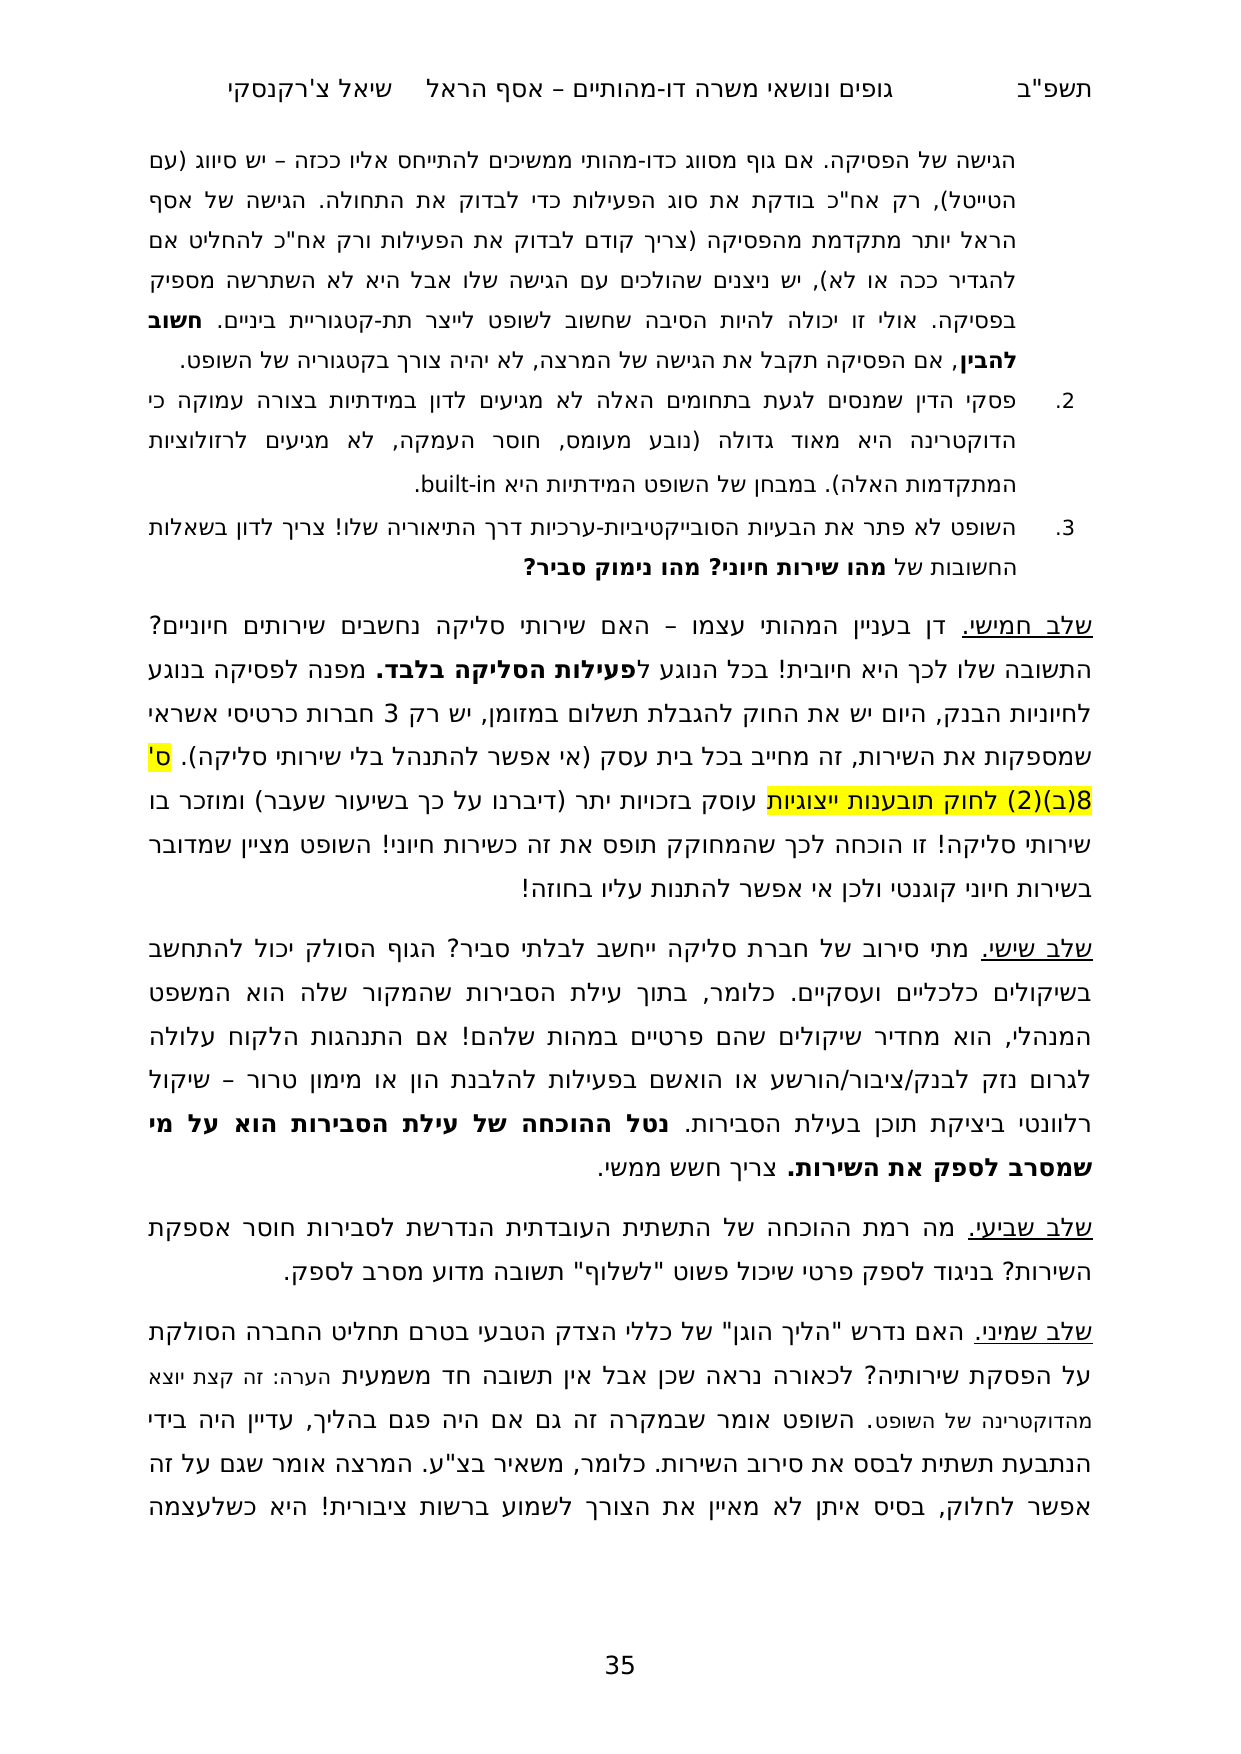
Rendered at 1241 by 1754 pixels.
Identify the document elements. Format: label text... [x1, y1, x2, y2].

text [148, 1317, 1092, 1522]
text שלב שישי. מתי סירוב של חברת סליקה ייחשב לבלתי סביר? הגוף הסולק יכול להתחשב בשיקולים כלכליים ועסקיים. כלומר, בתוך עילת הסבירות שהמקור שלה הוא המשפט המנהלי, הוא מחדיר שיקולים שהם פרטיים במהות שלהם! אם התנהגות הלקוח עלולה לגרום נזק לבנק/ציבור/הורשע או הואשם בפעילות להלבנת הון או מימון טרור – שיקול רלוונטי ביציקת תוכן בעילת הסבירות. נטל ההוכחה של עילת הסבירות הוא על מי שמסרב לספק את השירות. צריך חשש ממשי. [148, 934, 1092, 1182]
text שלב שביעי. מה רמת ההוכחה של התשתית העובדתית הנדרשת לסבירות חוסר אספקת השירות? בניגוד לספק פרטי שיכול פשוט "לשלוף" תשובה מדוע מסרב לספק. [148, 1213, 1092, 1286]
list פסקי הדין שמנסים לגעת בתחומים האלה לא מגיעים לדון במידתיות בצורה עמוקה כי הדוקטרינה היא מאוד גדולה (נובע מעומס, חוסר העמקה, לא מגיעים לרזולוציות המתקדמות האלה). במבחן של השופט המידתיות היא built-in. [148, 388, 1055, 499]
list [148, 148, 1055, 374]
list השופט לא פתר את הבעיות הסובייקטיביות-ערכיות דרך התיאוריה שלו! צריך לדון בשאלות החשובות של מהו שירות חיוני? מהו נימוק סביר? [148, 514, 1055, 581]
text שלב חמישי. דן בעניין המהותי עצמו – האם שירותי סליקה נחשבים שירותים חיוניים? התשובה שלו לכך היא חיובית! בכל הנוגע לפעילות הסליקה בלבד. מפנה לפסיקה בנוגע לחיוניות הבנק, היום יש את החוק להגבלת תשלום במזומן, יש רק 3 חברות כרטיסי אשראי שמספקות את השירות, זה מחייב בכל בית עסק (אי אפשר להתנהל בלי שירותי סליקה). ס'8(ב)(2) לחוק תובענות ייצוגיות עוסק בזכויות יתר (דיברנו על כך בשיעור שעבר) ומוזכר בו שירותי סליקה! זו הוכחה לכך שהמחוקק תופס את זה כשירות חיוני! השופט מציין שמדובר בשירות חיוני קוגנטי ולכן אי אפשר להתנות עליו בחוזה! [148, 611, 1092, 903]
